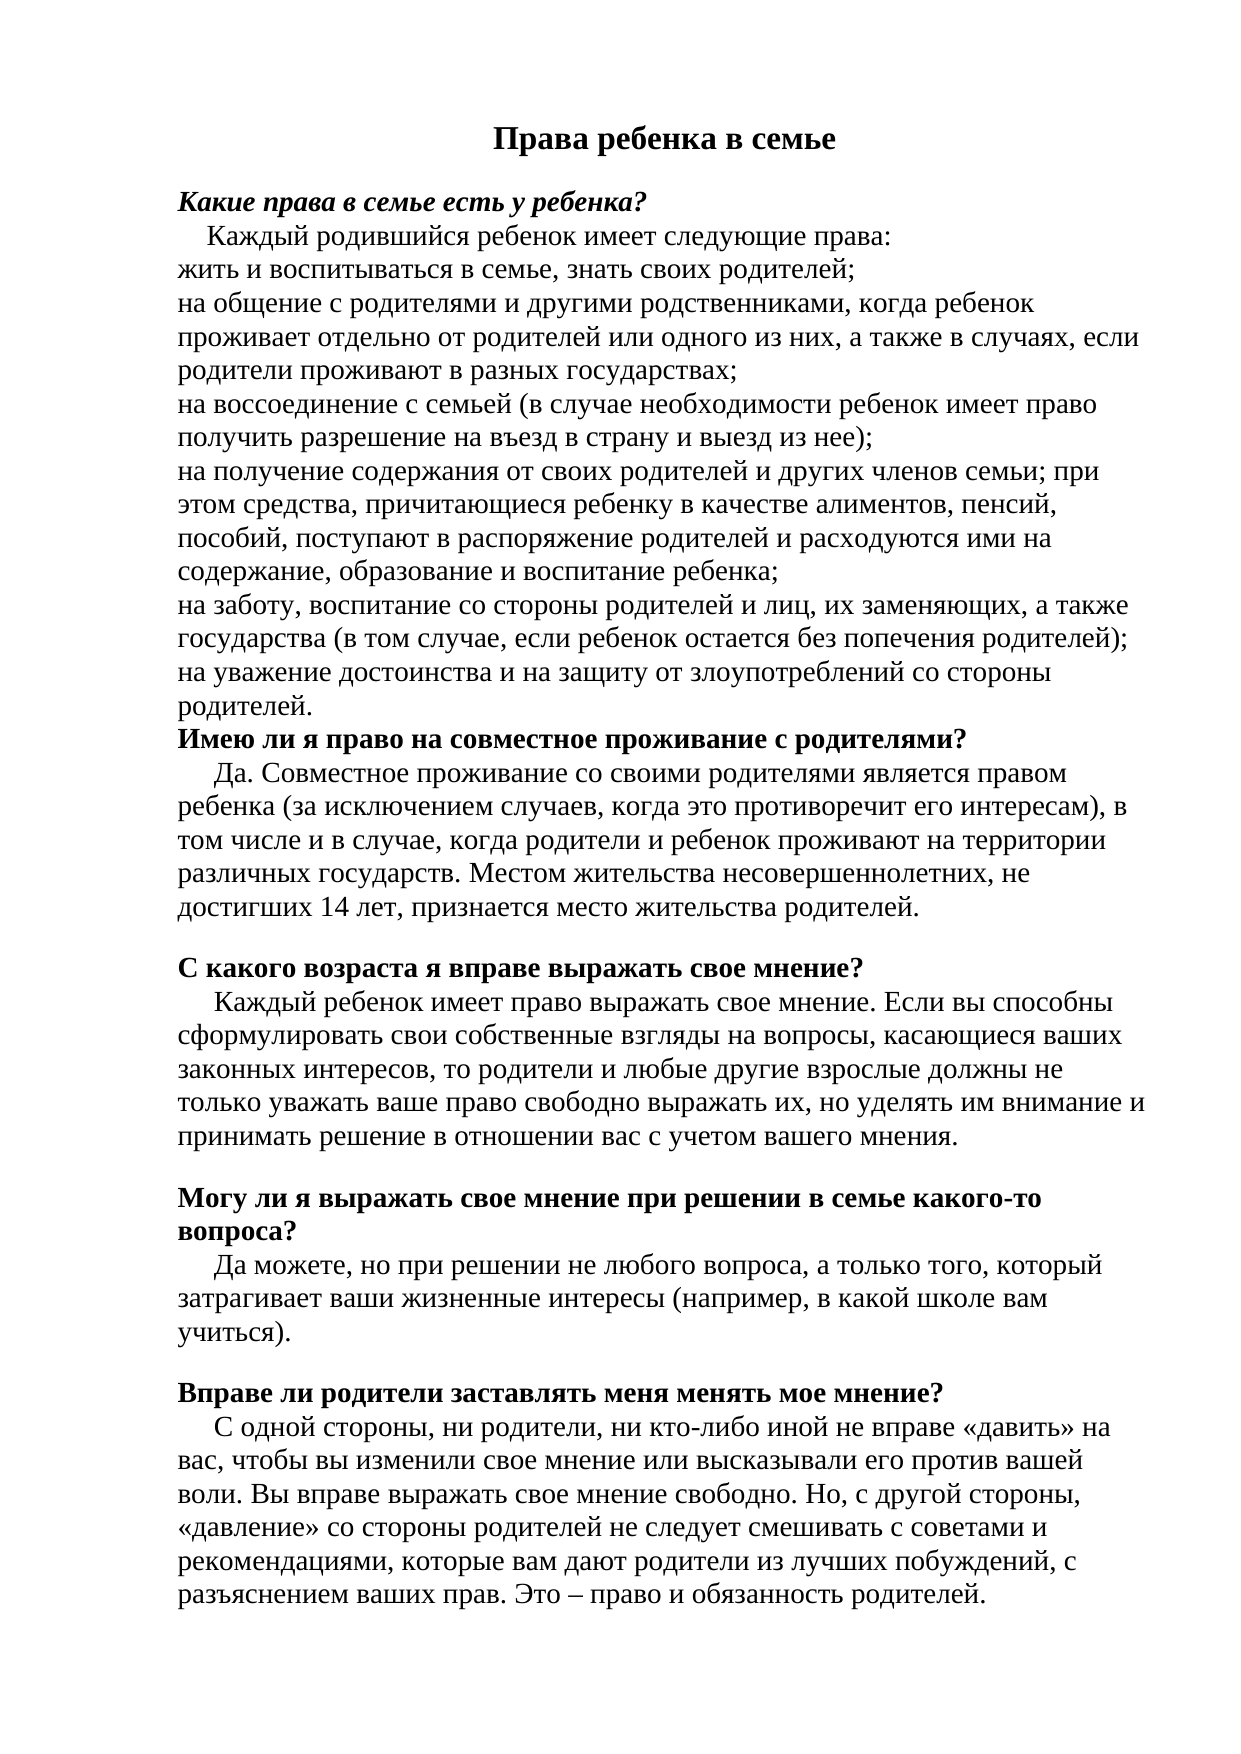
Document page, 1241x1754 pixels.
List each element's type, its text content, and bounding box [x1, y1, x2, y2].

text Каждый родившийся ребенок имеет следующие права: [177, 218, 1152, 252]
text Какие права в семье есть у ребенка? [177, 184, 1152, 218]
text Да можете, но при решении не любого вопроса, а только того, который затрагивает ваши жизненные интересы (например, в какой школе вам учиться). [177, 1247, 1152, 1347]
text Да. Совместное проживание со своими родителями является правом ребенка (за исключением случаев, когда это противоречит его интересам), в том числе и в случае, когда родители и ребенок проживают на территории различных государств. Местом жительства несовершеннолетних, не достигших 14 лет, признается место жительства родителей. [177, 755, 1152, 922]
text Вправе ли родители заставлять меня менять мое мнение? [177, 1375, 1152, 1409]
text на уважение достоинства и на защиту от злоупотреблений со стороны родителей. [177, 654, 1152, 721]
text Права ребенка в семье [177, 118, 1152, 156]
text на получение содержания от своих родителей и других членов семьи; при этом средства, причитающиеся ребенку в качестве алиментов, пенсий, пособий, поступают в распоряжение родителей и расходуются ими на содержание, образование и воспитание ребенка; [177, 453, 1152, 587]
text С какого возраста я вправе выражать свое мнение? [177, 950, 1152, 984]
text на заботу, воспитание со стороны родителей и лиц, их заменяющих, а также государства (в том случае, если ребенок остается без попечения родителей); [177, 587, 1152, 654]
text на воссоединение с семьей (в случае необходимости ребенок имеет право получить разрешение на въезд в страну и выезд из нее); [177, 386, 1152, 453]
text жить и воспитываться в семье, знать своих родителей; [177, 252, 1152, 285]
text Каждый ребенок имеет право выражать свое мнение. Если вы способны сформулировать свои собственные взгляды на вопросы, касающиеся ваших законных интересов, то родители и любые другие взрослые должны не только уважать ваше право свободно выражать их, но уделять им внимание и принимать решение в отношении вас с учетом вашего мнения. [177, 984, 1152, 1152]
text Могу ли я выражать свое мнение при решении в семье какого-то вопроса? [177, 1180, 1152, 1247]
text на общение с родителями и другими родственниками, когда ребенок проживает отдельно от родителей или одного из них, а также в случаях, если родители проживают в разных государствах; [177, 285, 1152, 386]
text Имею ли я право на совместное проживание с родителями? [177, 721, 1152, 755]
text С одной стороны, ни родители, ни кто-либо иной не вправе «давить» на вас, чтобы вы изменили свое мнение или высказывали его против вашей воли. Вы вправе выражать свое мнение свободно. Но, с другой стороны, «давление» со стороны родителей не следует смешивать с советами и рекомендациями, которые вам дают родители из лучших побуждений, с разъяснением ваших прав. Это – право и обязанность родителей. [177, 1409, 1152, 1610]
